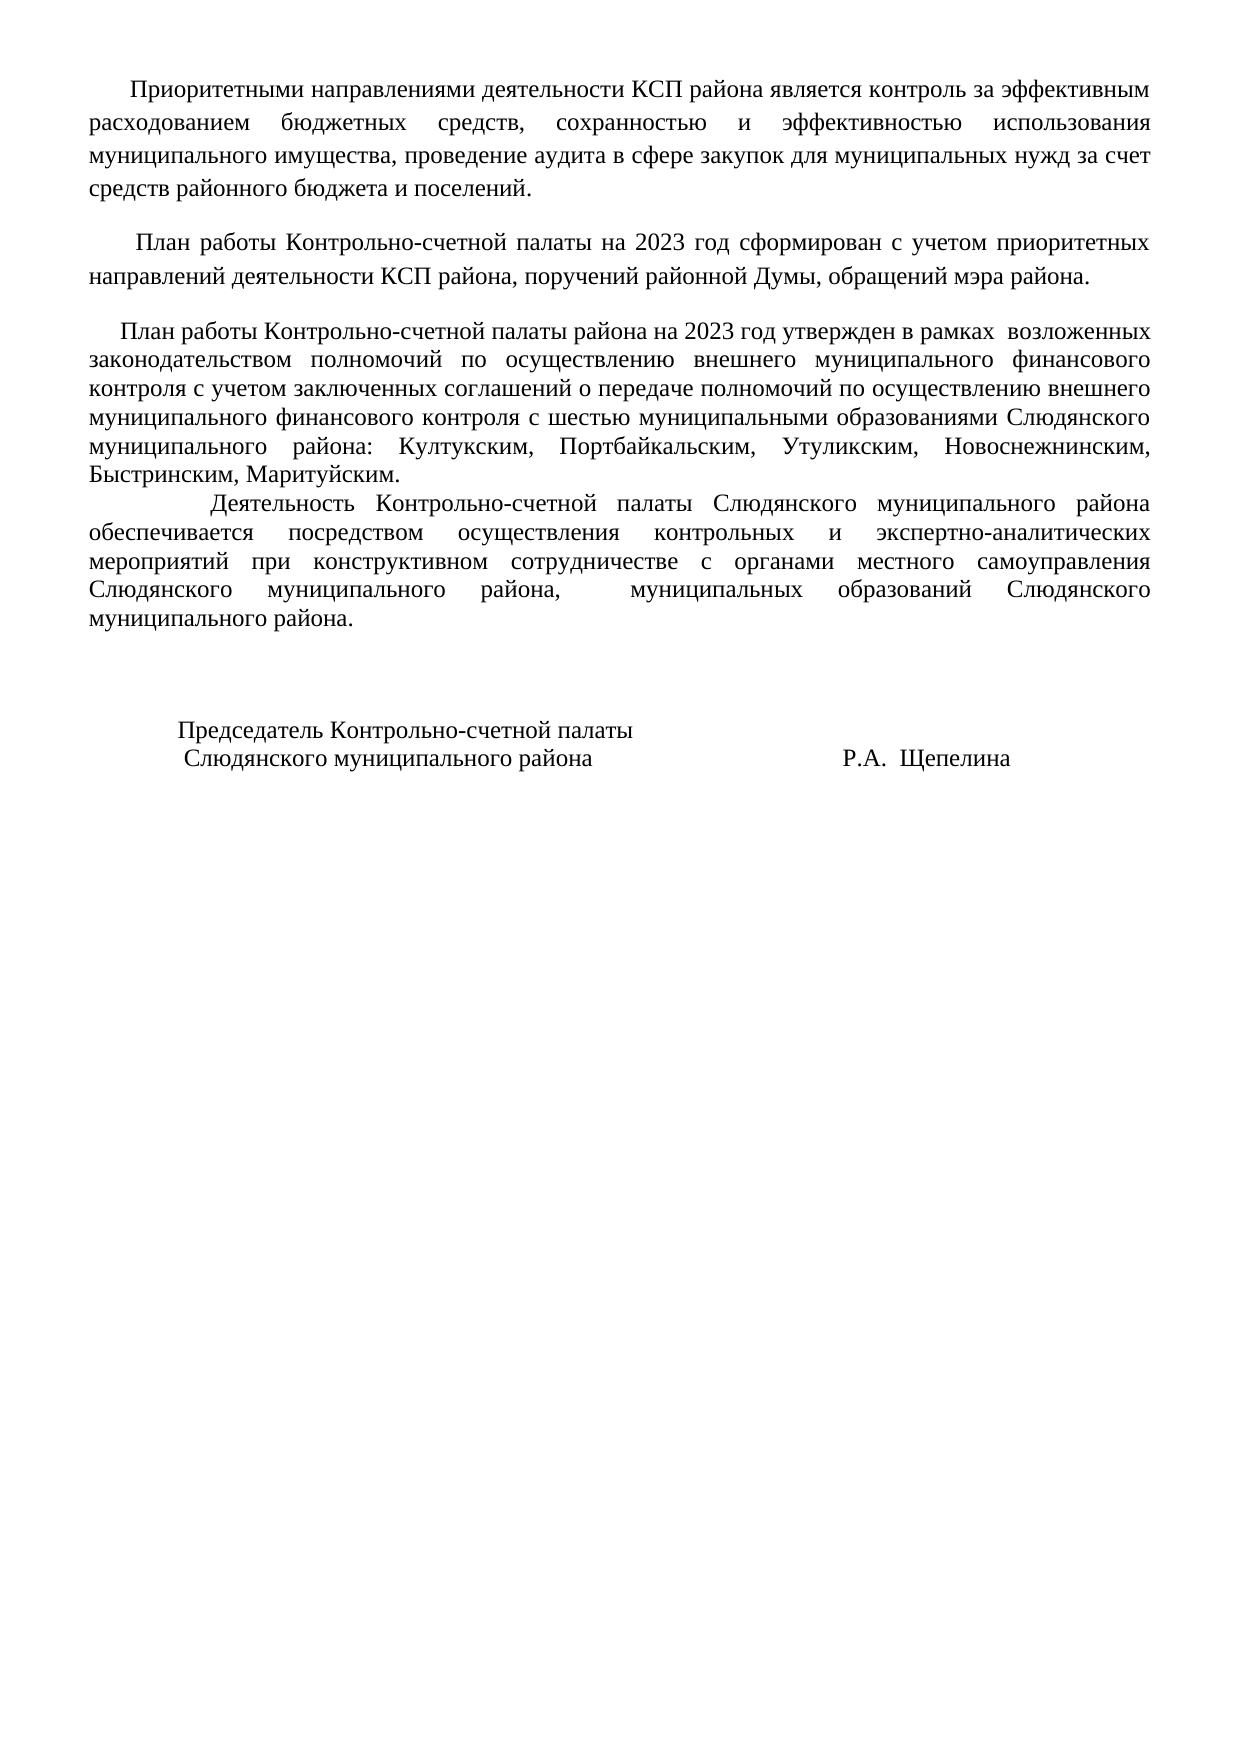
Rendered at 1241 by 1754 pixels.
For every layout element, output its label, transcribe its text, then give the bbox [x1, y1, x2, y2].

text План работы Контрольно-счетной палаты на 2023 год сформирован с учетом приоритетных направлений деятельности КСП района, поручений районной Думы, обращений мэра района. [88, 227, 1152, 291]
text Приоритетными направлениями деятельности КСП района является контроль за эффективным расходованием бюджетных средств, сохранностью и эффективностью использования муниципального имущества, проведение аудита в сфере закупок для муниципальных нужд за счет средств районного бюджета и поселений. [88, 74, 1152, 202]
subtitle План работы Контрольно-счетной палаты района на 2023 год утвержден в рамках возложенных законодательством полномочий по осуществлению внешнего муниципального финансового контроля с учетом заключенных соглашений о передаче полномочий по осуществлению внешнего муниципального финансового контроля с шестью муниципальными образованиями Слюдянского муниципального района: Култукским, Портбайкальским, Утуликским, Новоснежнинским, Быстринским, Маритуйским. [88, 316, 1152, 488]
subtitle Деятельность Контрольно-счетной палаты Слюдянского муниципального района обеспечивается посредством осуществления контрольных и экспертно-аналитических мероприятий при конструктивном сотрудничестве с органами местного самоуправления Слюдянского муниципального района, муниципальных образований Слюдянского муниципального района. [88, 488, 1152, 632]
subtitle Председатель Контрольно-счетной палаты [177, 715, 1152, 743]
subtitle Слюдянского муниципального района Р.А. Щепелина [177, 743, 1152, 772]
